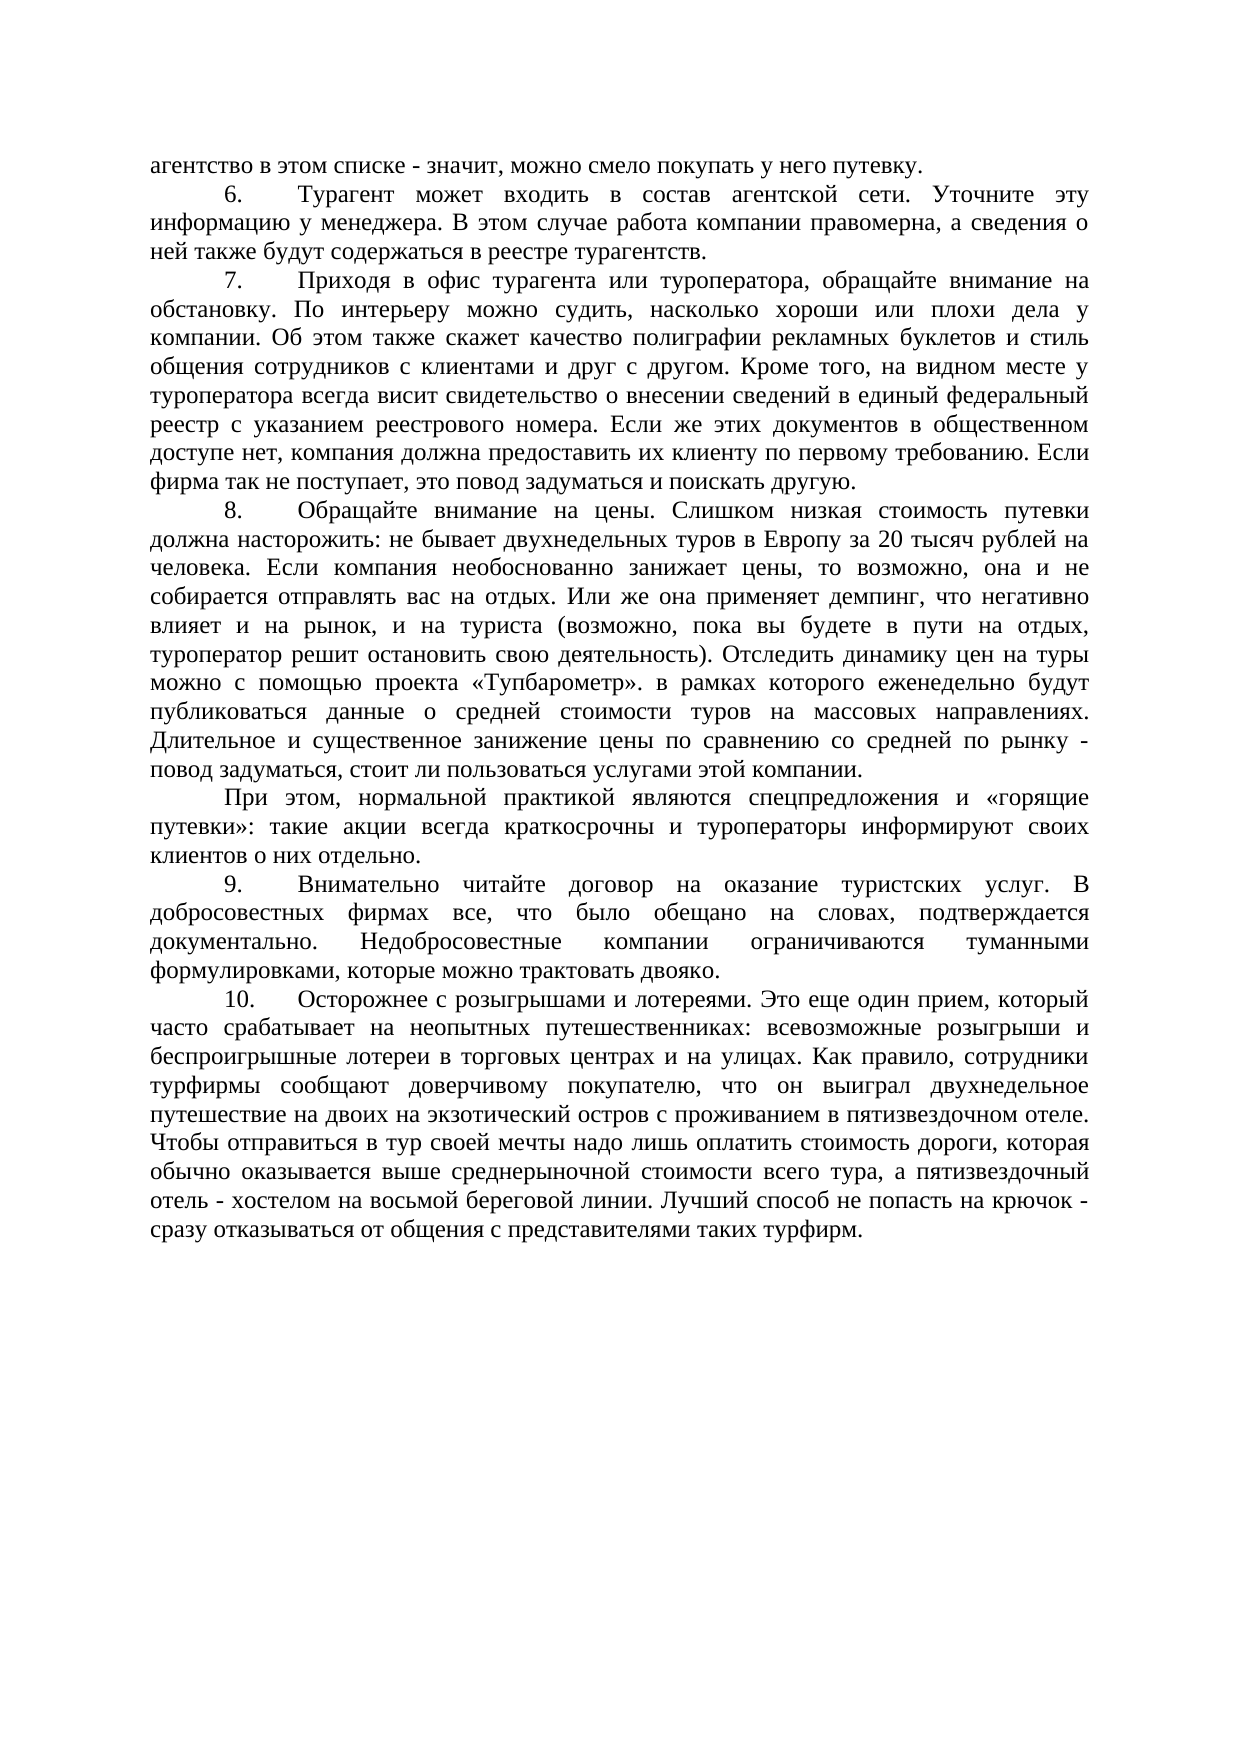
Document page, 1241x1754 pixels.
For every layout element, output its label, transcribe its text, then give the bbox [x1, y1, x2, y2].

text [150, 150, 1090, 179]
text 7. Приходя в офис турагента или туроператора, обращайте внимание на обстановку. По интерьеру можно судить, насколько хороши или плохи дела у компании. Об этом также скажет качество полиграфии рекламных буклетов и стиль общения сотрудников с клиентами и друг с другом. Кроме того, на видном месте у туроператора всегда висит свидетельство о внесении сведений в единый федеральный реестр с указанием реестрового номера. Если же этих документов в общественном доступе нет, компания должна предоставить их клиенту по первому требованию. Если фирма так не поступает, это повод задуматься и поискать другую. [150, 265, 1090, 495]
text 8. Обращайте внимание на цены. Слишком низкая стоимость путевки должна насторожить: не бывает двухнедельных туров в Европу за 20 тысяч рублей на человека. Если компания необоснованно занижает цены, то возможно, она и не собирается отправлять вас на отдых. Или же она применяет демпинг, что негативно влияет и на рынок, и на туриста (возможно, пока вы будете в пути на отдых, туроператор решит остановить свою деятельность). Отследить динамику цен на туры можно с помощью проекта «Тупбарометр». в рамках которого еженедельно будут публиковаться данные о средней стоимости туров на массовых направлениях. Длительное и существенное занижение цены по сравнению со средней по рынку - повод задуматься, стоит ли пользоваться услугами этой компании. [150, 495, 1090, 782]
text При этом, нормальной практикой являются спецпредложения и «горящие путевки»: такие акции всегда краткосрочны и туроператоры информируют своих клиентов о них отдельно. [150, 782, 1090, 869]
text 9. Внимательно читайте договор на оказание туристских услуг. В добросовестных фирмах все, что было обещано на словах, подтверждается документально. Недобросовестные компании ограничиваются туманными формулировками, которые можно трактовать двояко. [150, 869, 1090, 984]
text 6. Турагент может входить в состав агентской сети. Уточните эту информацию у менеджера. В этом случае работа компании правомерна, а сведения о ней также будут содержаться в реестре турагентств. [150, 179, 1090, 265]
text 10. Осторожнее с розыгрышами и лотереями. Это еще один прием, который часто срабатывает на неопытных путешественниках: всевозможные розыгрыши и беспроигрышные лотереи в торговых центрах и на улицах. Как правило, сотрудники турфирмы сообщают доверчивому покупателю, что он выиграл двухнедельное путешествие на двоих на экзотический остров с проживанием в пятизвездочном отеле. Чтобы отправиться в тур своей мечты надо лишь оплатить стоимость дороги, которая обычно оказывается выше среднерыночной стоимости всего тура, а пятизвездочный отель - хостелом на восьмой береговой линии. Лучший способ не попасть на крючок - сразу отказываться от общения с представителями таких турфирм. [150, 984, 1090, 1242]
